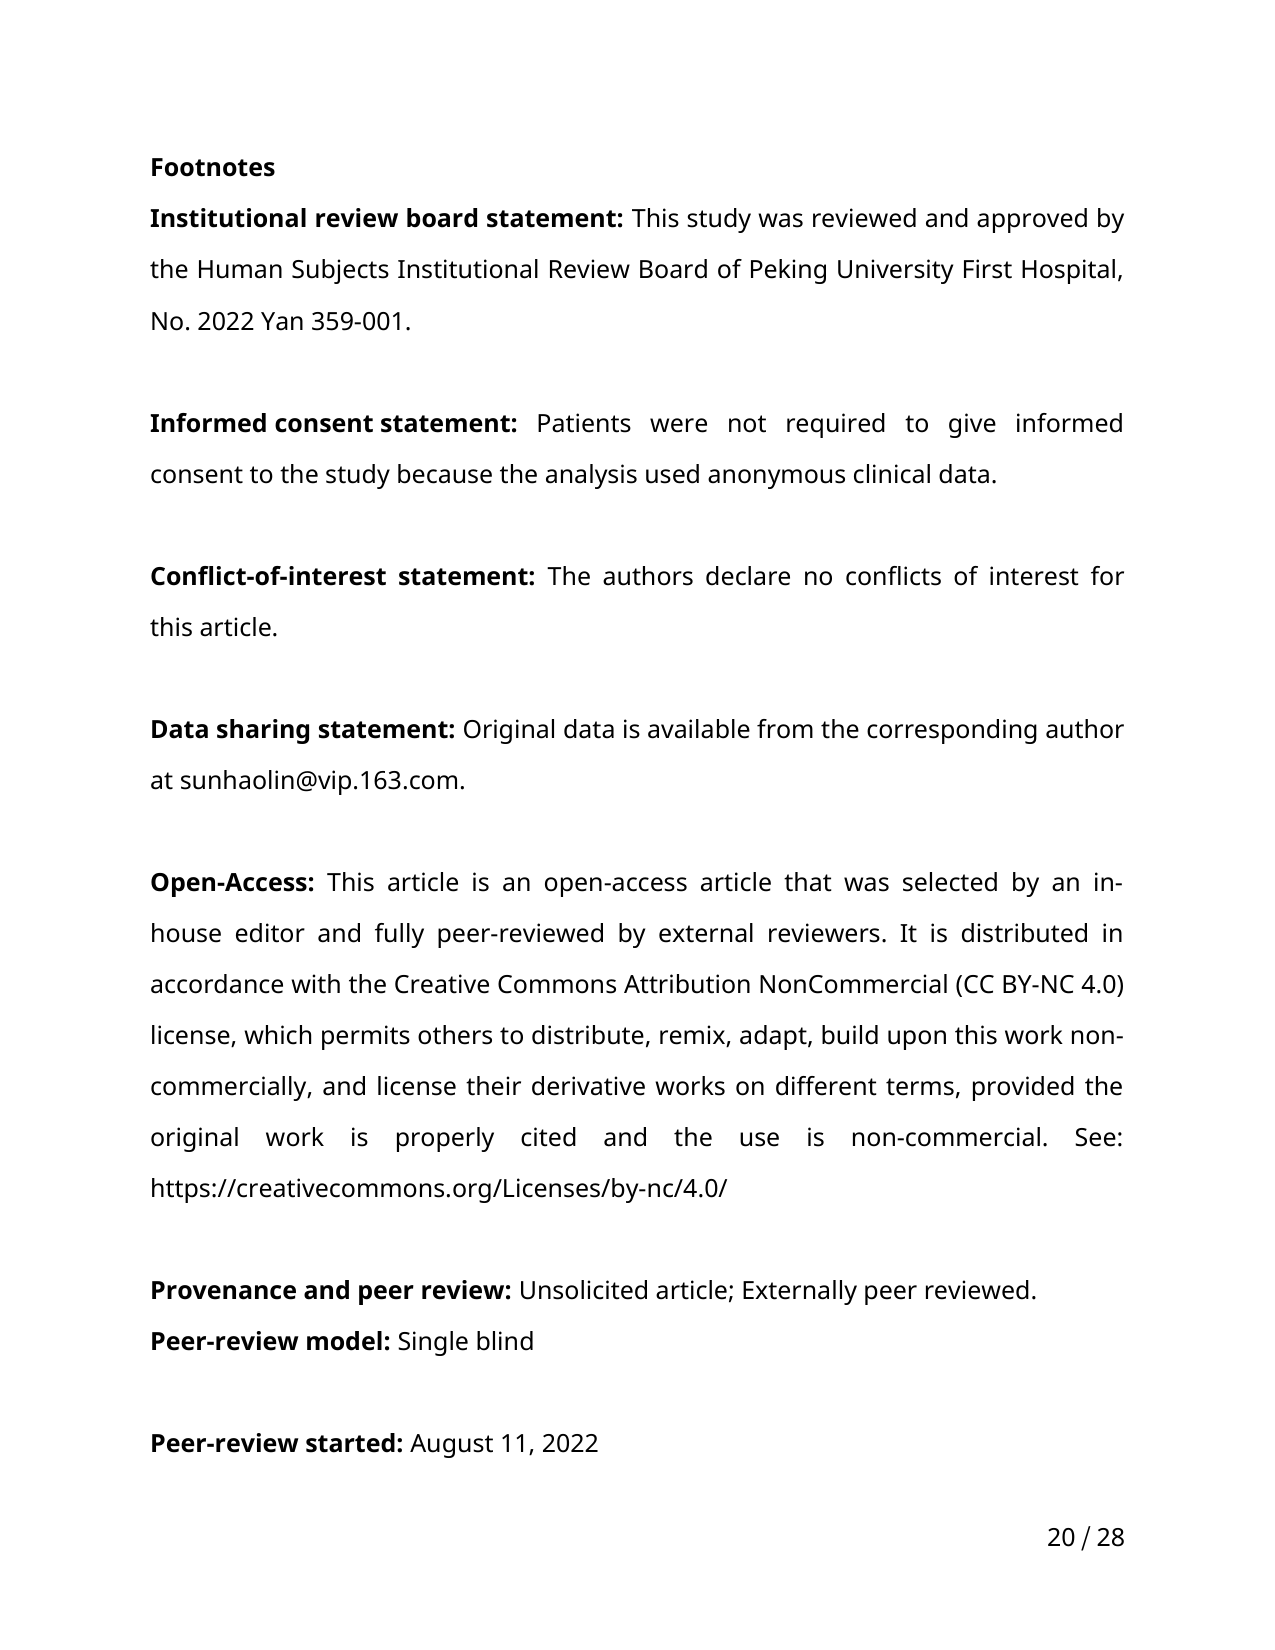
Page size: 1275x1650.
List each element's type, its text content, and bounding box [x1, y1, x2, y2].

text Open-Access: This article is an open-access article that was selected by an in-house editor and fully peer-reviewed by external reviewers. It is distributed in accordance with the Creative Commons Attribution NonCommercial (CC BY-NC 4.0) license, which permits others to distribute, remix, adapt, build upon this work non-commercially, and license their derivative works on different terms, provided the original work is properly cited and the use is non-commercial. See: https://creativecommons.org/Licenses/by-nc/4.0/ [150, 864, 1125, 1205]
text Data sharing statement: Original data is available from the corresponding author at sunhaolin@vip.163.com. [150, 711, 1125, 797]
text Peer-review started: August 11, 2022 [150, 1426, 1125, 1460]
text Institutional review board statement: This study was reviewed and approved by the Human Subjects Institutional Review Board of Peking University First Hospital, No. 2022 Yan 359-001. [150, 201, 1125, 337]
text Conflict-of-interest statement: The authors declare no conflicts of interest for this article. [150, 558, 1125, 643]
text Peer-review model: Single blind [150, 1324, 1125, 1358]
text Provenance and peer review: Unsolicited article; Externally peer reviewed. [150, 1273, 1125, 1307]
text Footnotes [150, 150, 1125, 184]
text Informed consent statement: Patients were not required to give informed consent to the study because the analysis used anonymous clinical data. [150, 405, 1125, 490]
